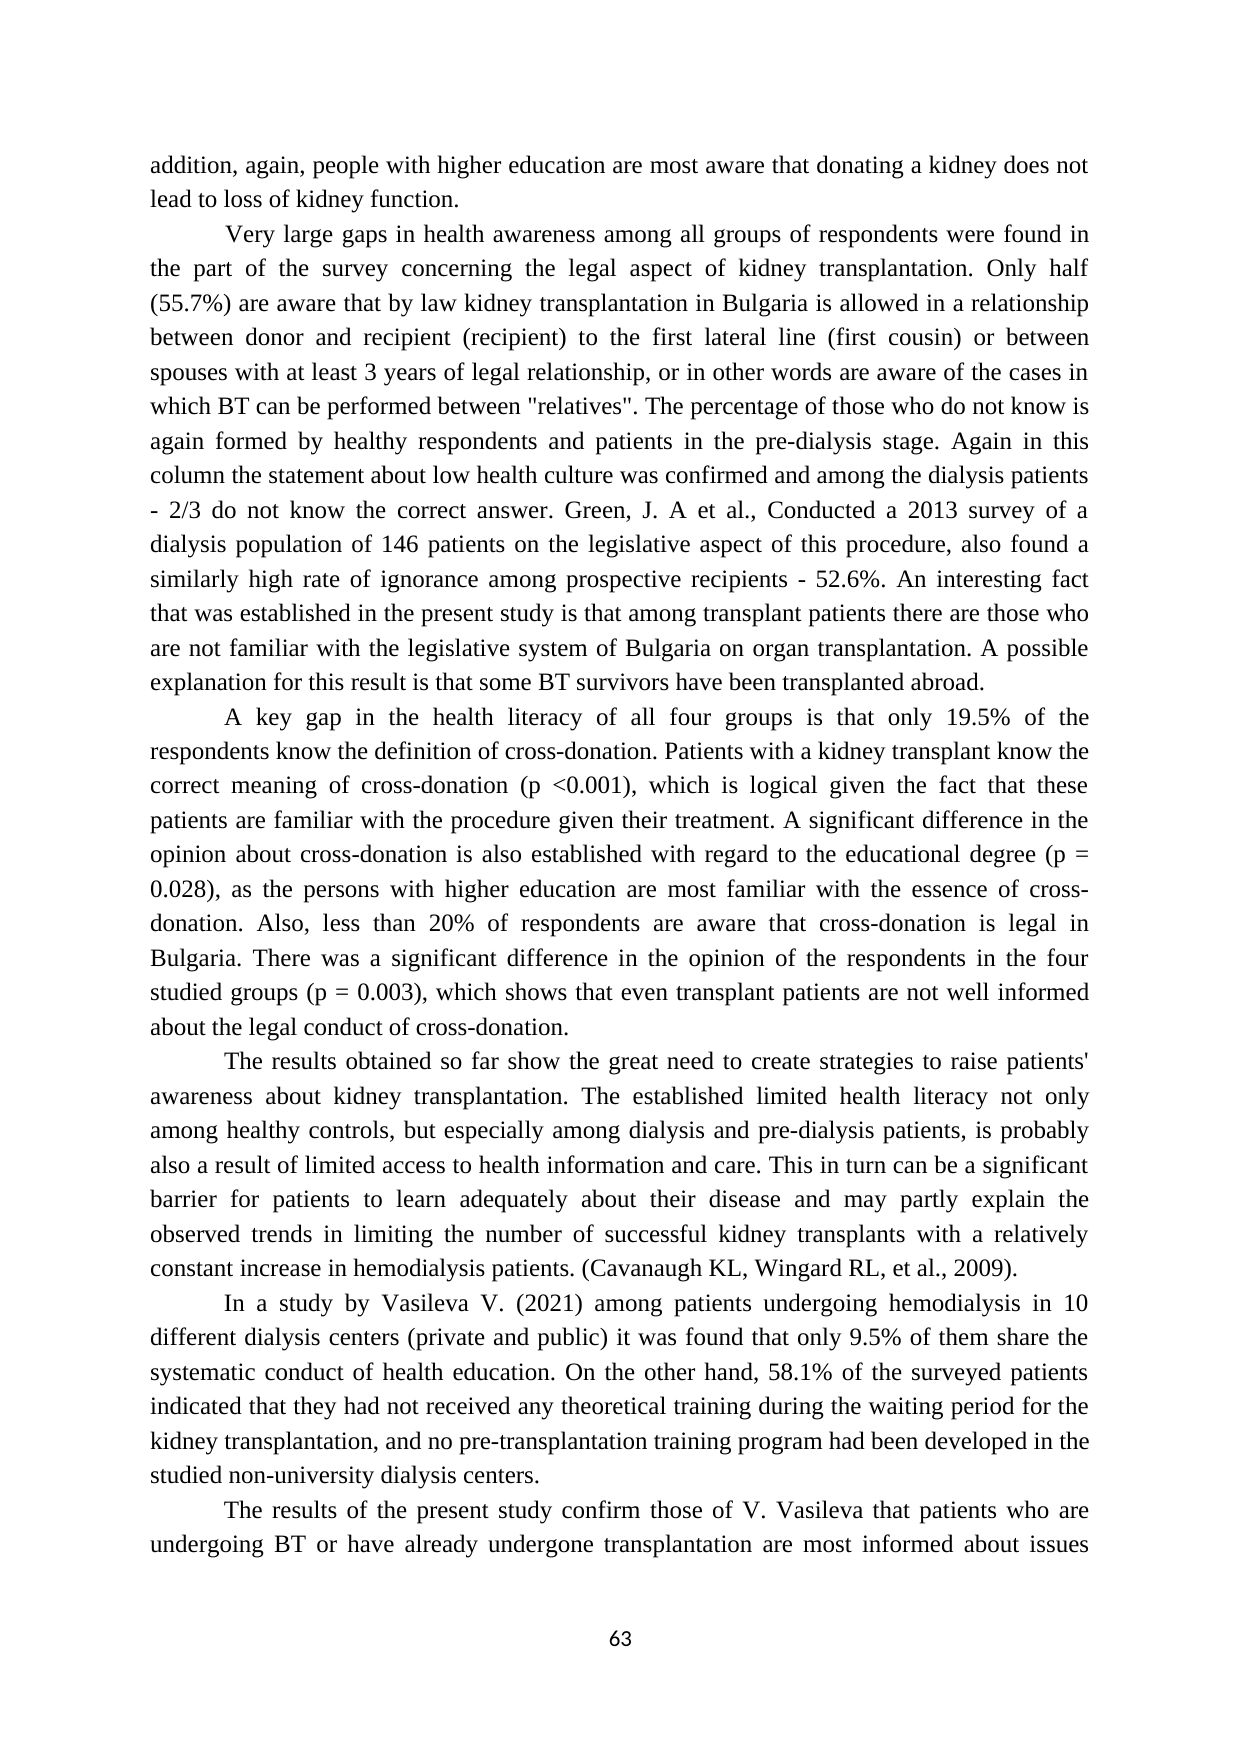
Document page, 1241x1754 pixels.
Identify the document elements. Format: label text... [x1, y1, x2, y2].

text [150, 1495, 1090, 1558]
text Very large gaps in health awareness among all groups of respondents were found in the part of the survey concerning the legal aspect of kidney transplantation. Only half (55.7%) are aware that by law kidney transplantation in Bulgaria is allowed in a relationship between donor and recipient (recipient) to the first lateral line (first cousin) or between spouses with at least 3 years of legal relationship, or in other words are aware of the cases in which BT can be performed between "relatives". The percentage of those who do not know is again formed by healthy respondents and patients in the pre-dialysis stage. Again in this column the statement about low health culture was confirmed and among the dialysis patients - 2/3 do not know the correct answer. Green, J. A et al., Conducted a 2013 survey of a dialysis population of 146 patients on the legislative aspect of this procedure, also found a similarly high rate of ignorance among prospective recipients - 52.6%. An interesting fact that was established in the present study is that among transplant patients there are those who are not familiar with the legislative system of Bulgaria on organ transplantation. A possible explanation for this result is that some BT survivors have been transplanted abroad. [150, 219, 1090, 696]
text A key gap in the health literacy of all four groups is that only 19.5% of the respondents know the definition of cross-donation. Patients with a kidney transplant know the correct meaning of cross-donation (p <0.001), which is logical given the fact that these patients are familiar with the procedure given their treatment. A significant difference in the opinion about cross-donation is also established with regard to the educational degree (p = 0.028), as the persons with higher education are most familiar with the essence of cross-donation. Also, less than 20% of respondents are aware that cross-donation is legal in Bulgaria. There was a significant difference in the opinion of the respondents in the four studied groups (p = 0.003), which shows that even transplant patients are not well informed about the legal conduct of cross-donation. [150, 702, 1090, 1041]
text In a study by Vasileva V. (2021) among patients undergoing hemodialysis in 10 different dialysis centers (private and public) it was found that only 9.5% of them share the systematic conduct of health education. On the other hand, 58.1% of the surveyed patients indicated that they had not received any theoretical training during the waiting period for the kidney transplantation, and no pre-transplantation training program had been developed in the studied non-university dialysis centers. [150, 1288, 1090, 1489]
text The results obtained so far show the great need to create strategies to raise patients' awareness about kidney transplantation. The established limited health literacy not only among healthy controls, but especially among dialysis and pre-dialysis patients, is probably also a result of limited access to health information and care. This in turn can be a significant barrier for patients to learn adequately about their disease and may partly explain the observed trends in limiting the number of successful kidney transplants with a relatively constant increase in hemodialysis patients. (Cavanaugh KL, Wingard RL, et al., 2009). [150, 1046, 1090, 1282]
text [150, 150, 1090, 213]
